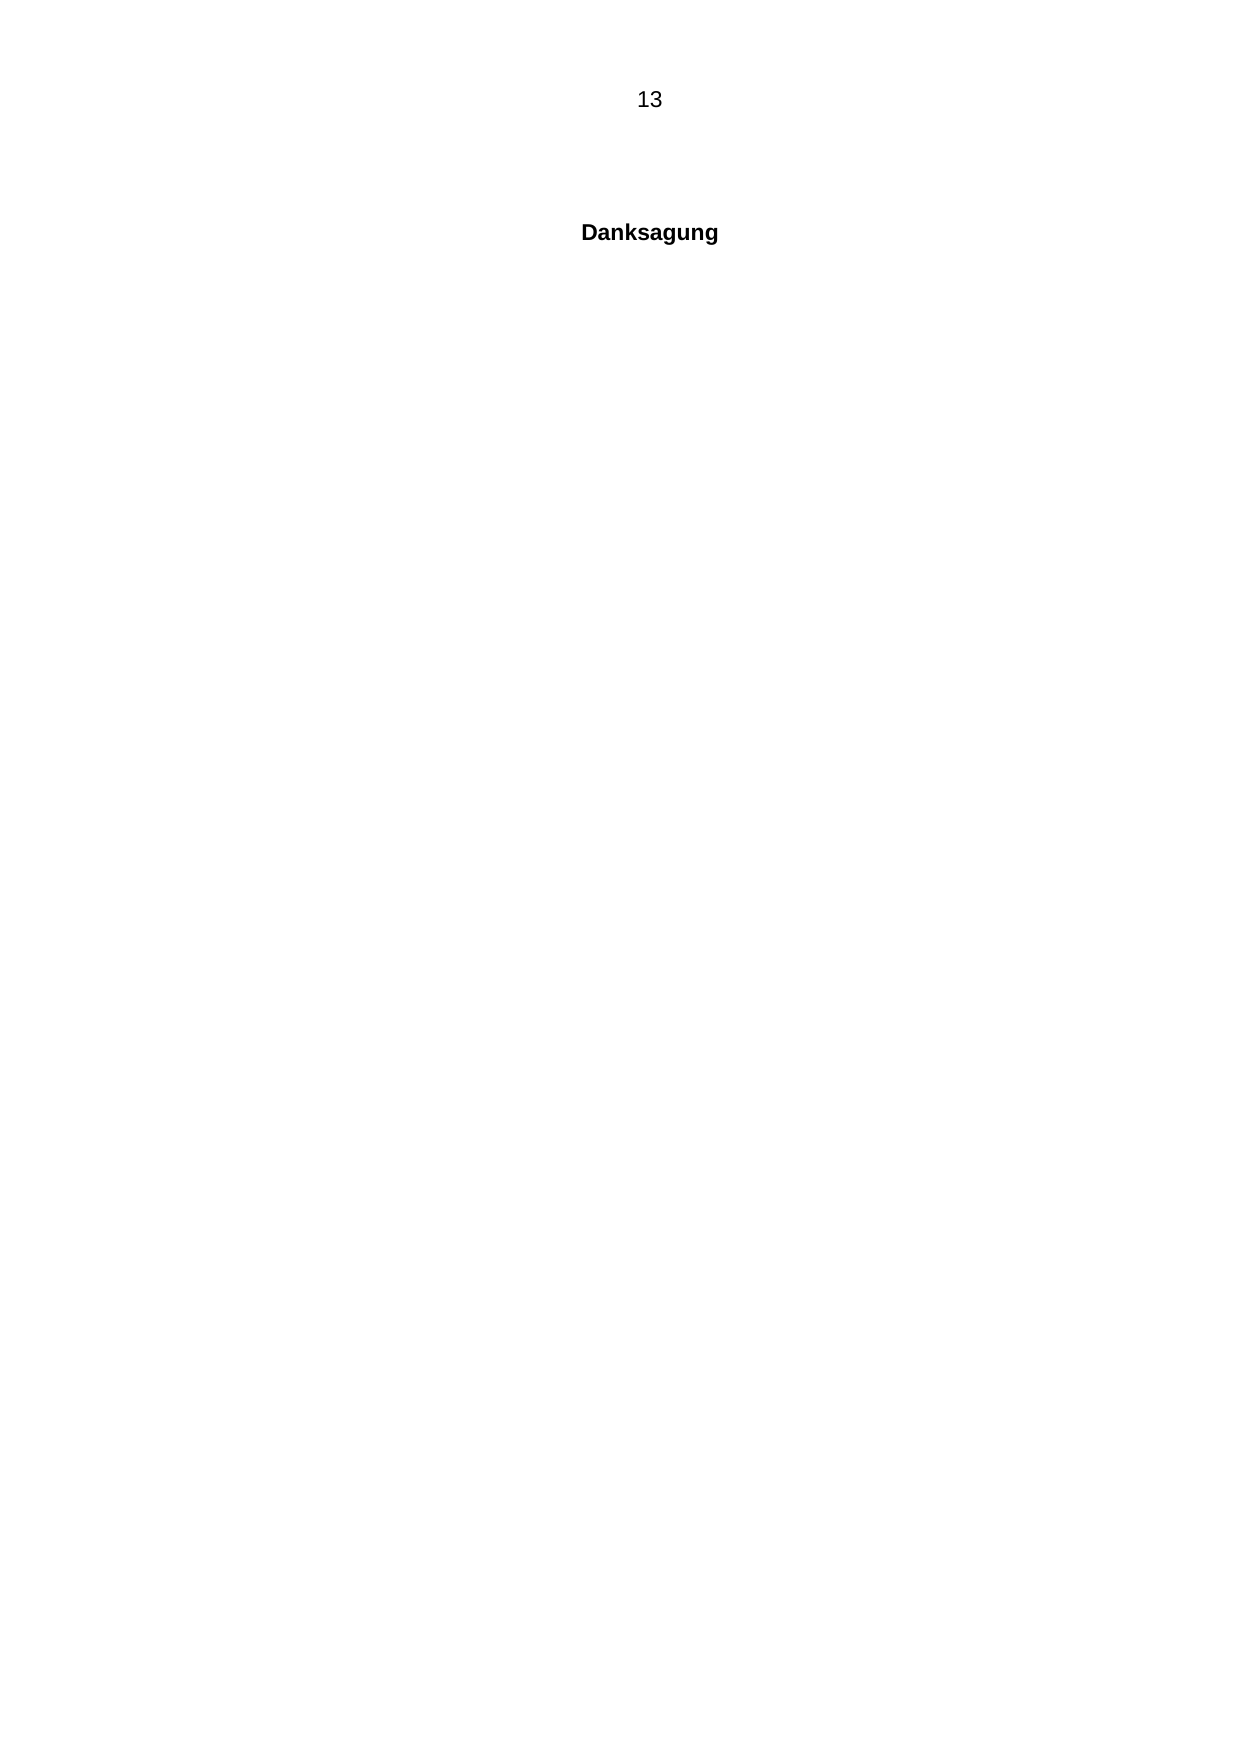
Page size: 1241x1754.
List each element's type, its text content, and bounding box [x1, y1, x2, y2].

text Danksagung [177, 219, 1122, 246]
